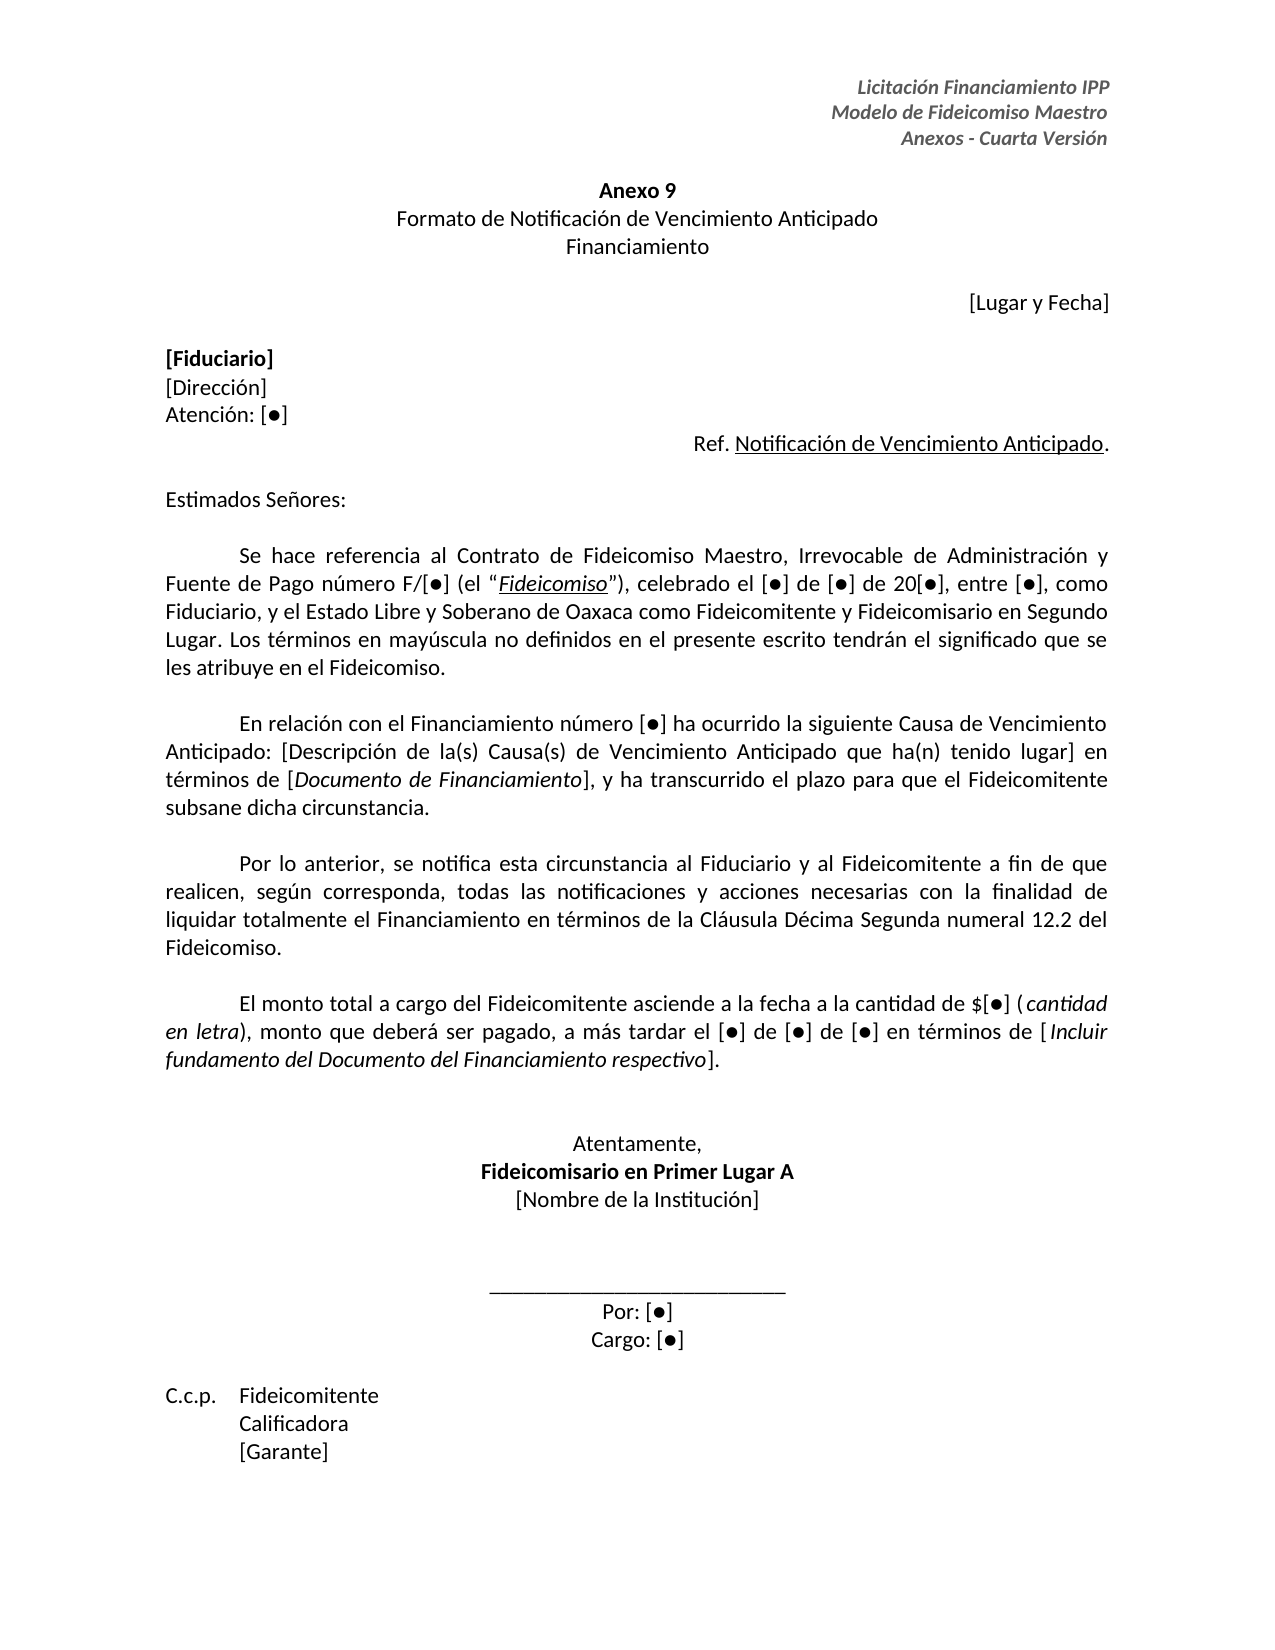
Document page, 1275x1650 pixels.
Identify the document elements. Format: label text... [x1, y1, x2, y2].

text Cargo: [●] [165, 1325, 1109, 1353]
text Se hace referencia al Contrato de Fideicomiso Maestro, Irrevocable de Administración y Fuente de Pago número F/[●] (el “Fideicomiso”), celebrado el [●] de [●] de 20[●], entre [●], como Fiduciario, y el Estado Libre y Soberano de Oaxaca como Fideicomitente y Fideicomisario en Segundo Lugar. Los términos en mayúscula no definidos en el presente escrito tendrán el significado que se les atribuye en el Fideicomiso. [165, 541, 1109, 681]
text Por lo anterior, se notifica esta circunstancia al Fiduciario y al Fideicomitente a fin de que realicen, según corresponda, todas las notificaciones y acciones necesarias con la finalidad de liquidar totalmente el Financiamiento en términos de la Cláusula Décima Segunda numeral 12.2 del Fideicomiso. [165, 849, 1109, 961]
text [Garante] [165, 1437, 1109, 1465]
text Calificadora [165, 1409, 1109, 1437]
text [Lugar y Fecha] [165, 288, 1109, 317]
text [Fiduciario] [165, 344, 1109, 373]
text El monto total a cargo del Fideicomitente asciende a la fecha a la cantidad de $[●] (cantidad en letra), monto que deberá ser pagado, a más tardar el [●] de [●] de [●] en términos de [Incluir fundamento del Documento del Financiamiento respectivo]. [165, 989, 1109, 1073]
text Atentamente, [165, 1129, 1109, 1157]
text Anexo 9 [165, 176, 1109, 204]
text [Nombre de la Institución] [165, 1185, 1109, 1213]
text Estimados Señores: [165, 485, 1109, 513]
text Fideicomisario en Primer Lugar A [165, 1157, 1109, 1185]
text Por: [●] [165, 1297, 1109, 1325]
text Formato de Notificación de Vencimiento Anticipado [165, 204, 1109, 232]
text Financiamiento [165, 232, 1109, 261]
text [Dirección] [165, 373, 1109, 401]
text __________________________ [165, 1269, 1109, 1297]
text C.c.p. Fideicomitente [165, 1381, 1109, 1409]
text Atención: [●] [165, 401, 1109, 429]
text En relación con el Financiamiento número [●] ha ocurrido la siguiente Causa de Vencimiento Anticipado: [Descripción de la(s) Causa(s) de Vencimiento Anticipado que ha(n) tenido lugar] en términos de [Documento de Financiamiento], y ha transcurrido el plazo para que el Fideicomitente subsane dicha circunstancia. [165, 709, 1109, 821]
text Ref. Notificación de Vencimiento Anticipado. [579, 429, 1109, 457]
